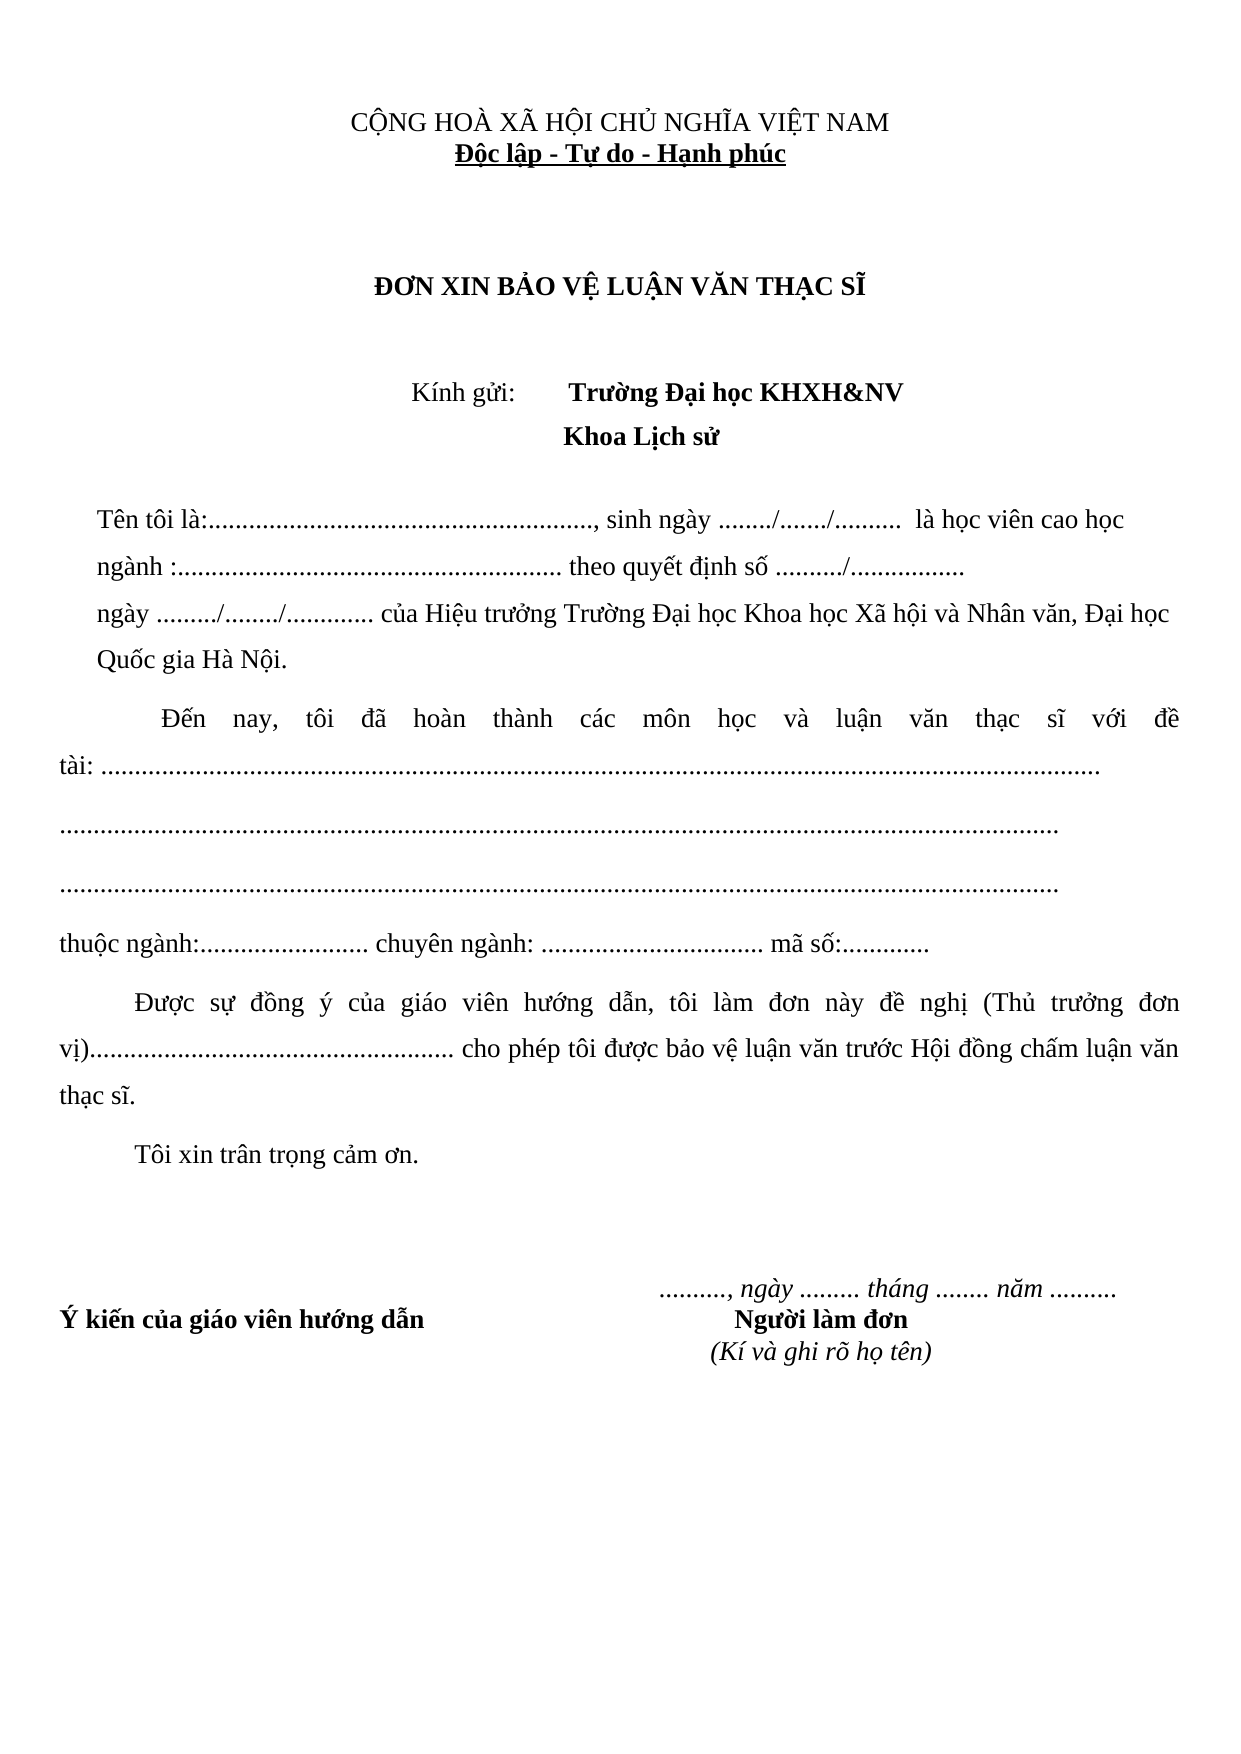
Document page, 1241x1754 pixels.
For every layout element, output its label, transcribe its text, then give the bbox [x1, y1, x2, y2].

text Được sự đồng ý của giáo viên hướng dẫn, tôi làm đơn này đề nghị (Thủ trưởng đơn vị)...................................................... cho phép tôi được bảo vệ luận văn trước Hội đồng chấm luận văn thạc sĩ. [59, 986, 1181, 1110]
text Tên tôi là:........................................................., sinh ngày ......../......./.......... là học viên cao học ngành :......................................................... theo quyết định số ........../................. ngày ........./......../............. của Hiệu trưởng Trường Đại học Khoa học Xã hội và Nhân văn, Đại học Quốc gia Hà Nội. [97, 503, 1181, 674]
text Tôi xin trân trọng cảm ơn. [59, 1138, 1181, 1169]
text Kính gửi: Trường Đại học KHXH&NV [59, 376, 1181, 407]
text Ý kiến của giáo viên hướng dẫn Người làm đơn [59, 1303, 1181, 1334]
text thuộc ngành:......................... chuyên ngành: ................................. mã số:............. [59, 927, 1181, 958]
text Khoa Lịch sử [59, 420, 1181, 451]
text Đến nay, tôi đã hoàn thành các môn học và luận văn thạc sĩ với đề tài: .................................................................................................................................................... [59, 702, 1181, 780]
text Độc lập - Tự do - Hạnh phúc [59, 137, 1181, 168]
text ĐƠN XIN BẢO VỆ LUẬN VĂN THẠC SĨ [59, 270, 1181, 302]
text .................................................................................................................................................... [59, 808, 1181, 839]
text .................................................................................................................................................... [59, 867, 1181, 899]
text (Kí và ghi rõ họ tên) [59, 1334, 1181, 1366]
text CỘNG HOÀ XÃ HỘI CHỦ NGHĨA VIỆT NAM [59, 106, 1181, 137]
text .........., ngày ......... tháng ........ năm .......... [659, 1272, 1181, 1303]
